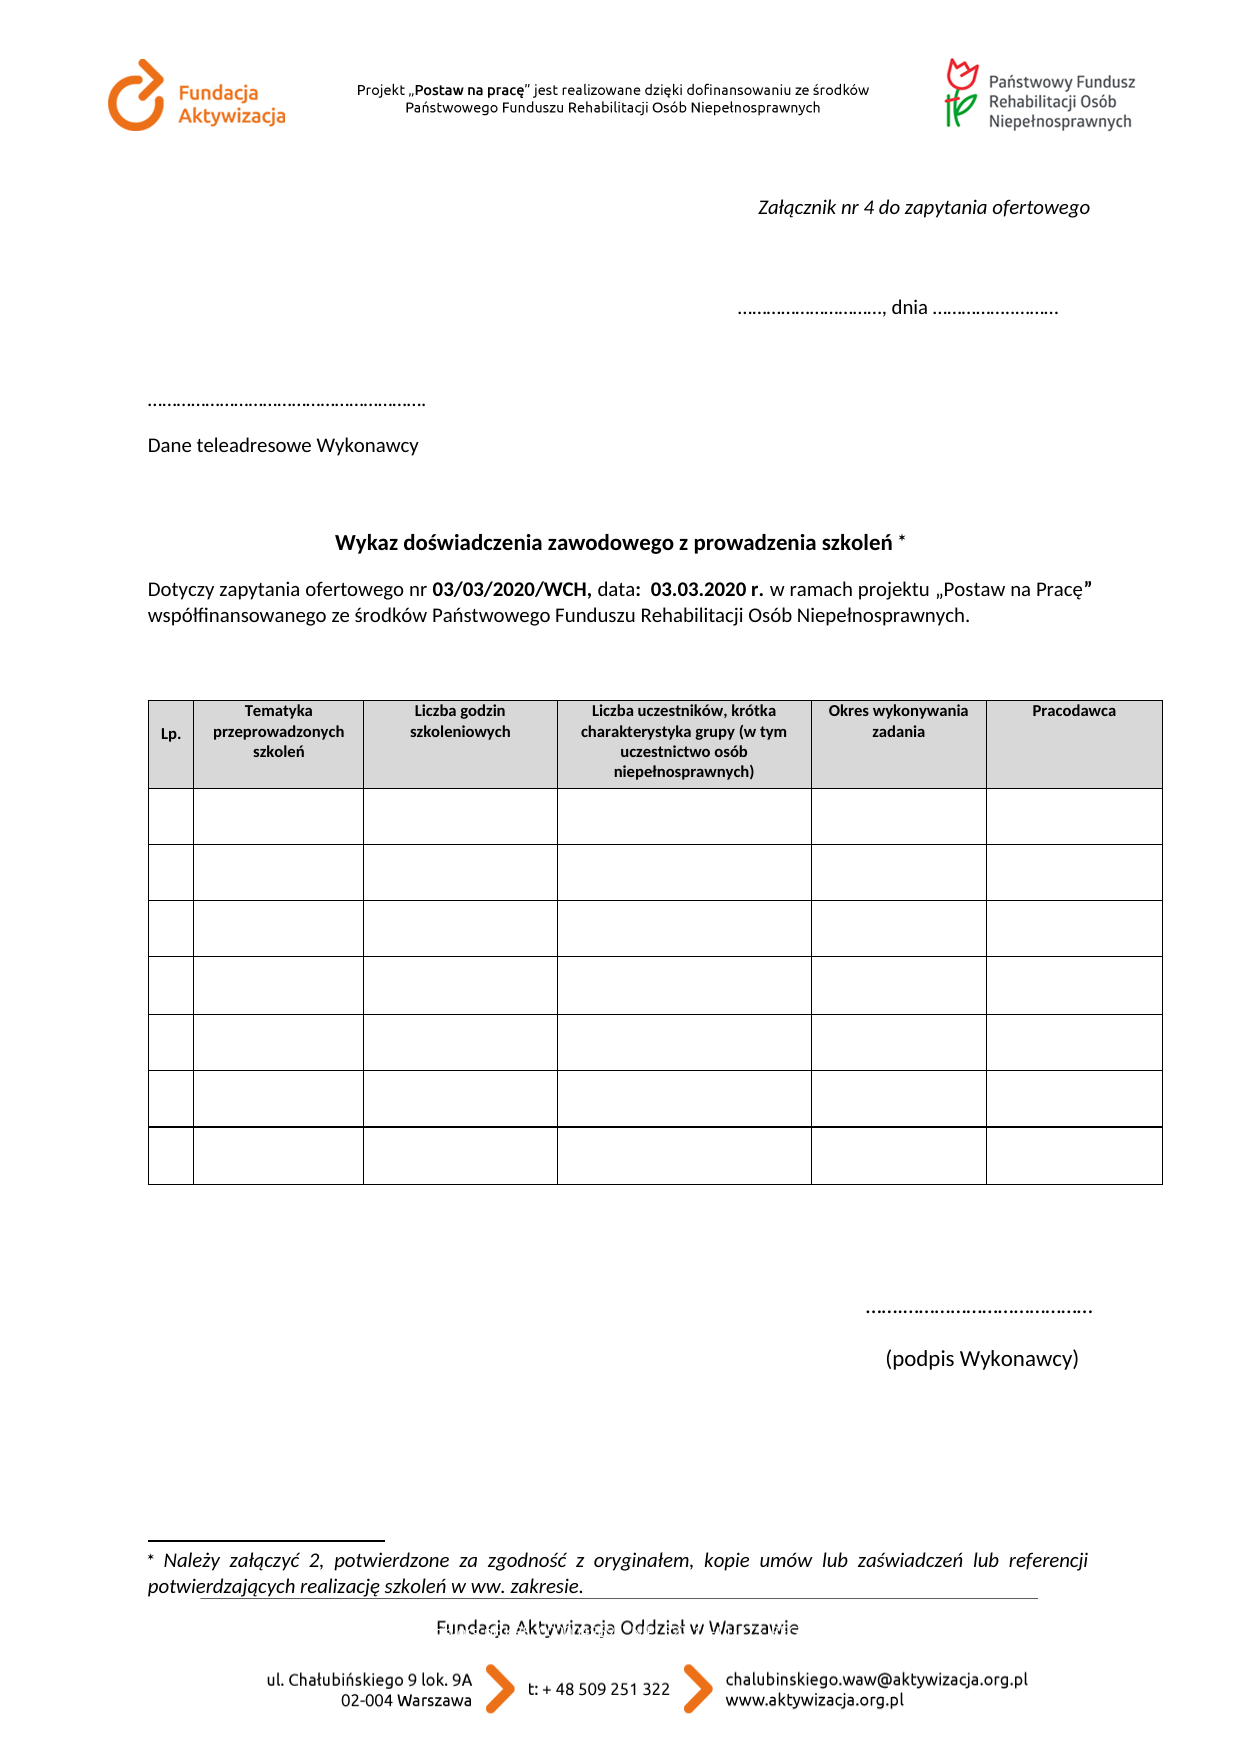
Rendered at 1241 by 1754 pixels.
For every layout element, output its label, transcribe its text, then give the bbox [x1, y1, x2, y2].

table_cell [987, 845, 1162, 900]
table_cell [364, 1128, 557, 1184]
table_cell [987, 1015, 1162, 1070]
table_cell [558, 845, 811, 900]
table_cell [194, 901, 363, 956]
table_cell [364, 1071, 557, 1126]
table_header Lp. [149, 701, 193, 788]
table_cell [987, 1071, 1162, 1126]
table_cell [194, 845, 363, 900]
table_cell [149, 901, 193, 956]
table_cell [812, 1128, 986, 1184]
table_cell [558, 957, 811, 1014]
table_cell [558, 901, 811, 956]
table_cell [812, 901, 986, 956]
table_cell [812, 1071, 986, 1126]
table_cell [558, 1071, 811, 1126]
text …….……………………………… [516, 1291, 1093, 1319]
table_header Tematyka przeprowadzonych szkoleń [194, 701, 363, 788]
picture [200, 1598, 1040, 1746]
table_header Okres wykonywania zadania [812, 701, 986, 788]
text …………………………………………………. [148, 386, 1093, 412]
table_cell [149, 789, 193, 844]
table_cell [987, 901, 1162, 956]
table_cell [812, 957, 986, 1014]
table_cell [558, 1015, 811, 1070]
table_cell [194, 957, 363, 1014]
table_cell [364, 789, 557, 844]
table_cell [194, 1015, 363, 1070]
table_header Liczba godzin szkoleniowych [364, 701, 557, 788]
table_cell [194, 789, 363, 844]
text (podpis Wykonawcy) [811, 1344, 1093, 1372]
text Dotyczy zapytania ofertowego nr 03/03/2020/WCH, data: 03.03.2020 r. w ramach projektu „Postaw na Pracę” współfinansowanego ze środków Państwowego Funduszu Rehabilitacji Osób Niepełnosprawnych. [148, 577, 1093, 627]
table_cell [987, 957, 1162, 1014]
table_cell [149, 1128, 193, 1184]
table_cell [149, 1015, 193, 1070]
table_cell [364, 957, 557, 1014]
table_cell [149, 845, 193, 900]
table_cell [558, 1128, 811, 1184]
table_header Liczba uczestników, krótka charakterystyka grupy (w tym uczestnictwo osób niepełnosprawnych) [558, 701, 811, 788]
text Wykaz doświadczenia zawodowego z prowadzenia szkoleń [148, 528, 1093, 556]
table_cell [987, 789, 1162, 844]
table_cell [364, 901, 557, 956]
table_cell [194, 1071, 363, 1126]
table_header Pracodawca [987, 701, 1162, 788]
text Dane teleadresowe Wykonawcy [148, 433, 1093, 458]
table_cell [364, 845, 557, 900]
table_cell [987, 1128, 1162, 1184]
table_cell [812, 1015, 986, 1070]
table_cell [558, 789, 811, 844]
text Załącznik nr 4 do zapytania ofertowego [148, 194, 1093, 219]
table_cell [812, 845, 986, 900]
table_cell [149, 957, 193, 1014]
table_cell [194, 1128, 363, 1184]
table_cell [812, 789, 986, 844]
picture [2, 0, 1241, 197]
table_cell [149, 1071, 193, 1126]
text …………………………, dnia ……………..……… [738, 294, 1093, 319]
table_cell [364, 1015, 557, 1070]
